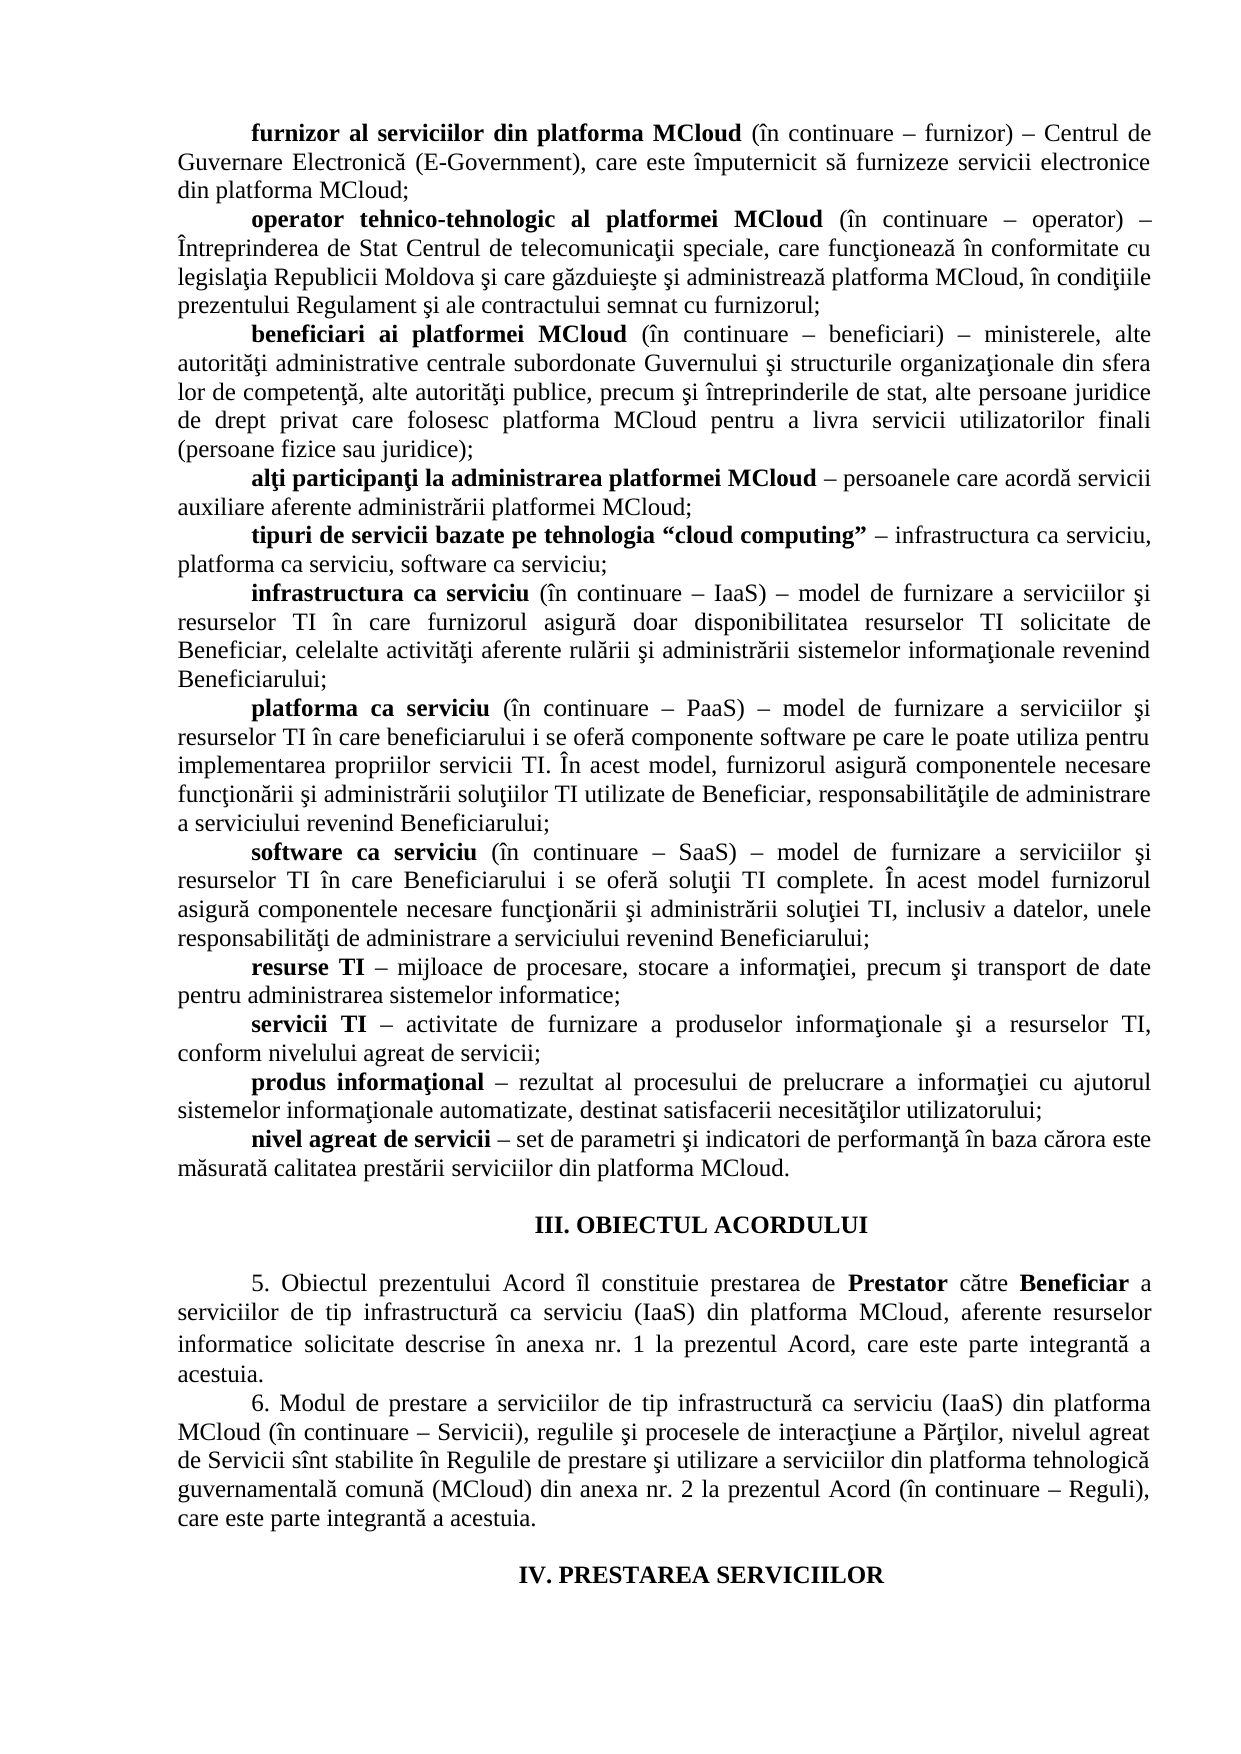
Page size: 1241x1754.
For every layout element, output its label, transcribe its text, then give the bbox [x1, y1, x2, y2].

text produs informaţional – rezultat al procesului de prelucrare a informaţiei cu ajutorul sistemelor informaţionale automatizate, destinat satisfacerii necesităţilor utilizatorului; [177, 1067, 1152, 1124]
text beneficiari ai platformei MCloud (în continuare – beneficiari) – ministerele, alte autorităţi administrative centrale subordonate Guvernului şi structurile organizaţionale din sfera lor de competenţă, alte autorităţi publice, precum şi întreprinderile de stat, alte persoane juridice de drept privat care folosesc platforma MCloud pentru a livra servicii utilizatorilor finali (persoane fizice sau juridice); [177, 319, 1152, 463]
text operator tehnico-tehnologic al platformei MCloud (în continuare – operator) – Întreprinderea de Stat Centrul de telecomunicaţii speciale, care funcţionează în conformitate cu legislaţia Republicii Moldova şi care găzduieşte şi administrează platforma MCloud, în condiţiile prezentului Regulament şi ale contractului semnat cu furnizorul; [177, 204, 1152, 319]
text furnizor al serviciilor din platforma MCloud (în continuare – furnizor) – Centrul de Guvernare Electronică (E-Government), care este împuternicit să furnizeze servicii electronice din platforma MCloud; [177, 118, 1152, 204]
text III. OBIECTUL ACORDULUI [177, 1211, 1152, 1239]
text resurse TI – mijloace de procesare, stocare a informaţiei, precum şi transport de date pentru administrarea sistemelor informatice; [177, 952, 1152, 1009]
text servicii TI – activitate de furnizare a produselor informaţionale şi a resurselor TI, conform nivelului agreat de servicii; [177, 1009, 1152, 1067]
text infrastructura ca serviciu (în continuare – IaaS) – model de furnizare a serviciilor şi resurselor TI în care furnizorul asigură doar disponibilitatea resurselor TI solicitate de Beneficiar, celelalte activităţi aferente rulării şi administrării sistemelor informaţionale revenind Beneficiarului; [177, 578, 1152, 693]
text tipuri de servicii bazate pe tehnologia “cloud computing” – infrastructura ca serviciu, platforma ca serviciu, software ca serviciu; [177, 521, 1152, 578]
text alţi participanţi la administrarea platformei MCloud – persoanele care acordă servicii auxiliare aferente administrării platformei MCloud; [177, 463, 1152, 521]
text platforma ca serviciu (în continuare – PaaS) – model de furnizare a serviciilor şi resurselor TI în care beneficiarului i se oferă componente software pe care le poate utiliza pentru implementarea propriilor servicii TI. În acest model, furnizorul asigură componentele necesare funcţionării şi administrării soluţiilor TI utilizate de Beneficiar, responsabilităţile de administrare a serviciului revenind Beneficiarului; [177, 693, 1152, 837]
text 5. Obiectul prezentului Acord îl constituie prestarea de Prestator către Beneficiar a serviciilor de tip infrastructură ca serviciu (IaaS) din platforma MCloud, aferente resurselor informatice solicitate descrise în anexa nr. 1 la prezentul Acord, care este parte integrantă a acestuia. [177, 1268, 1152, 1388]
list 6. Modul de prestare a serviciilor de tip infrastructură ca serviciu (IaaS) din platforma MCloud (în continuare – Servicii), regulile şi procesele de interacţiune a Părţilor, nivelul agreat de Servicii sînt stabilite în Regulile de prestare şi utilizare a serviciilor din platforma tehnologică guvernamentală comună (MCloud) din anexa nr. 2 la prezentul Acord (în continuare – Reguli), care este parte integrantă a acestuia. [177, 1388, 1152, 1532]
text IV. PRESTAREA SERVICIILOR [177, 1560, 1152, 1589]
text software ca serviciu (în continuare – SaaS) – model de furnizare a serviciilor şi resurselor TI în care Beneficiarului i se oferă soluţii TI complete. În acest model furnizorul asigură componentele necesare funcţionării şi administrării soluţiei TI, inclusiv a datelor, unele responsabilităţi de administrare a serviciului revenind Beneficiarului; [177, 837, 1152, 952]
text nivel agreat de servicii – set de parametri şi indicatori de performanţă în baza cărora este măsurată calitatea prestării serviciilor din platforma MCloud. [177, 1124, 1152, 1182]
